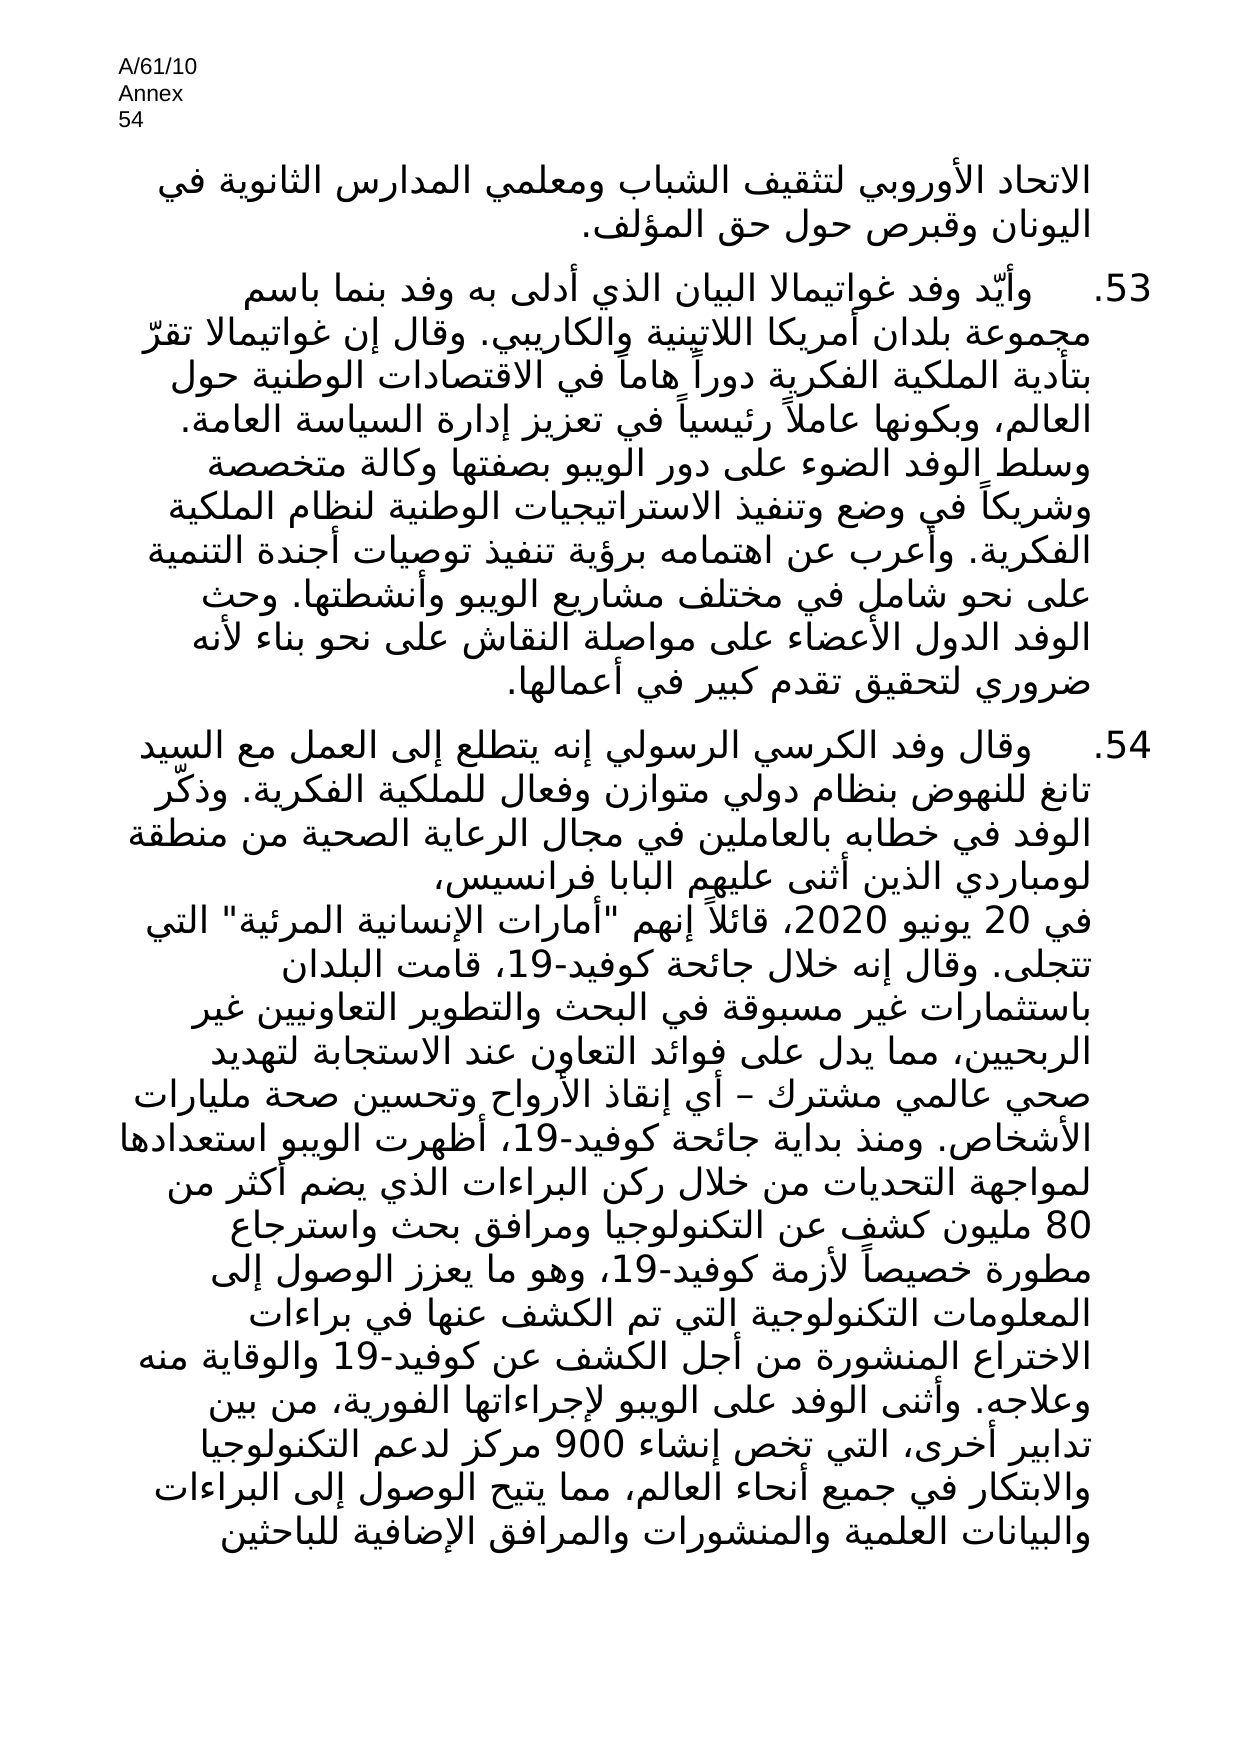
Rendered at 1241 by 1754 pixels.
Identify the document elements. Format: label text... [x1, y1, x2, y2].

text وأيّد وفد غواتيمالا البيان الذي أدلى به وفد بنما باسم مجموعة بلدان أمريكا اللاتينية والكاريبي. وقال إن غواتيمالا تقرّ بتأدية الملكية الفكرية دوراً هاماً في الاقتصادات الوطنية حول العالم، وبكونها عاملاً رئيسياً في تعزيز إدارة السياسة العامة. وسلط الوفد الضوء على دور الويبو بصفتها وكالة متخصصة وشريكاً في وضع وتنفيذ الاستراتيجيات الوطنية لنظام الملكية الفكرية. وأعرب عن اهتمامه برؤية تنفيذ توصيات أجندة التنمية على نحو شامل في مختلف مشاريع الويبو وأنشطتها. وحث الوفد الدول الأعضاء على مواصلة النقاش على نحو بناء لأنه ضروري لتحقيق تقدم كبير في أعمالها. [118, 267, 1092, 703]
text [118, 724, 1092, 1553]
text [118, 158, 1092, 246]
